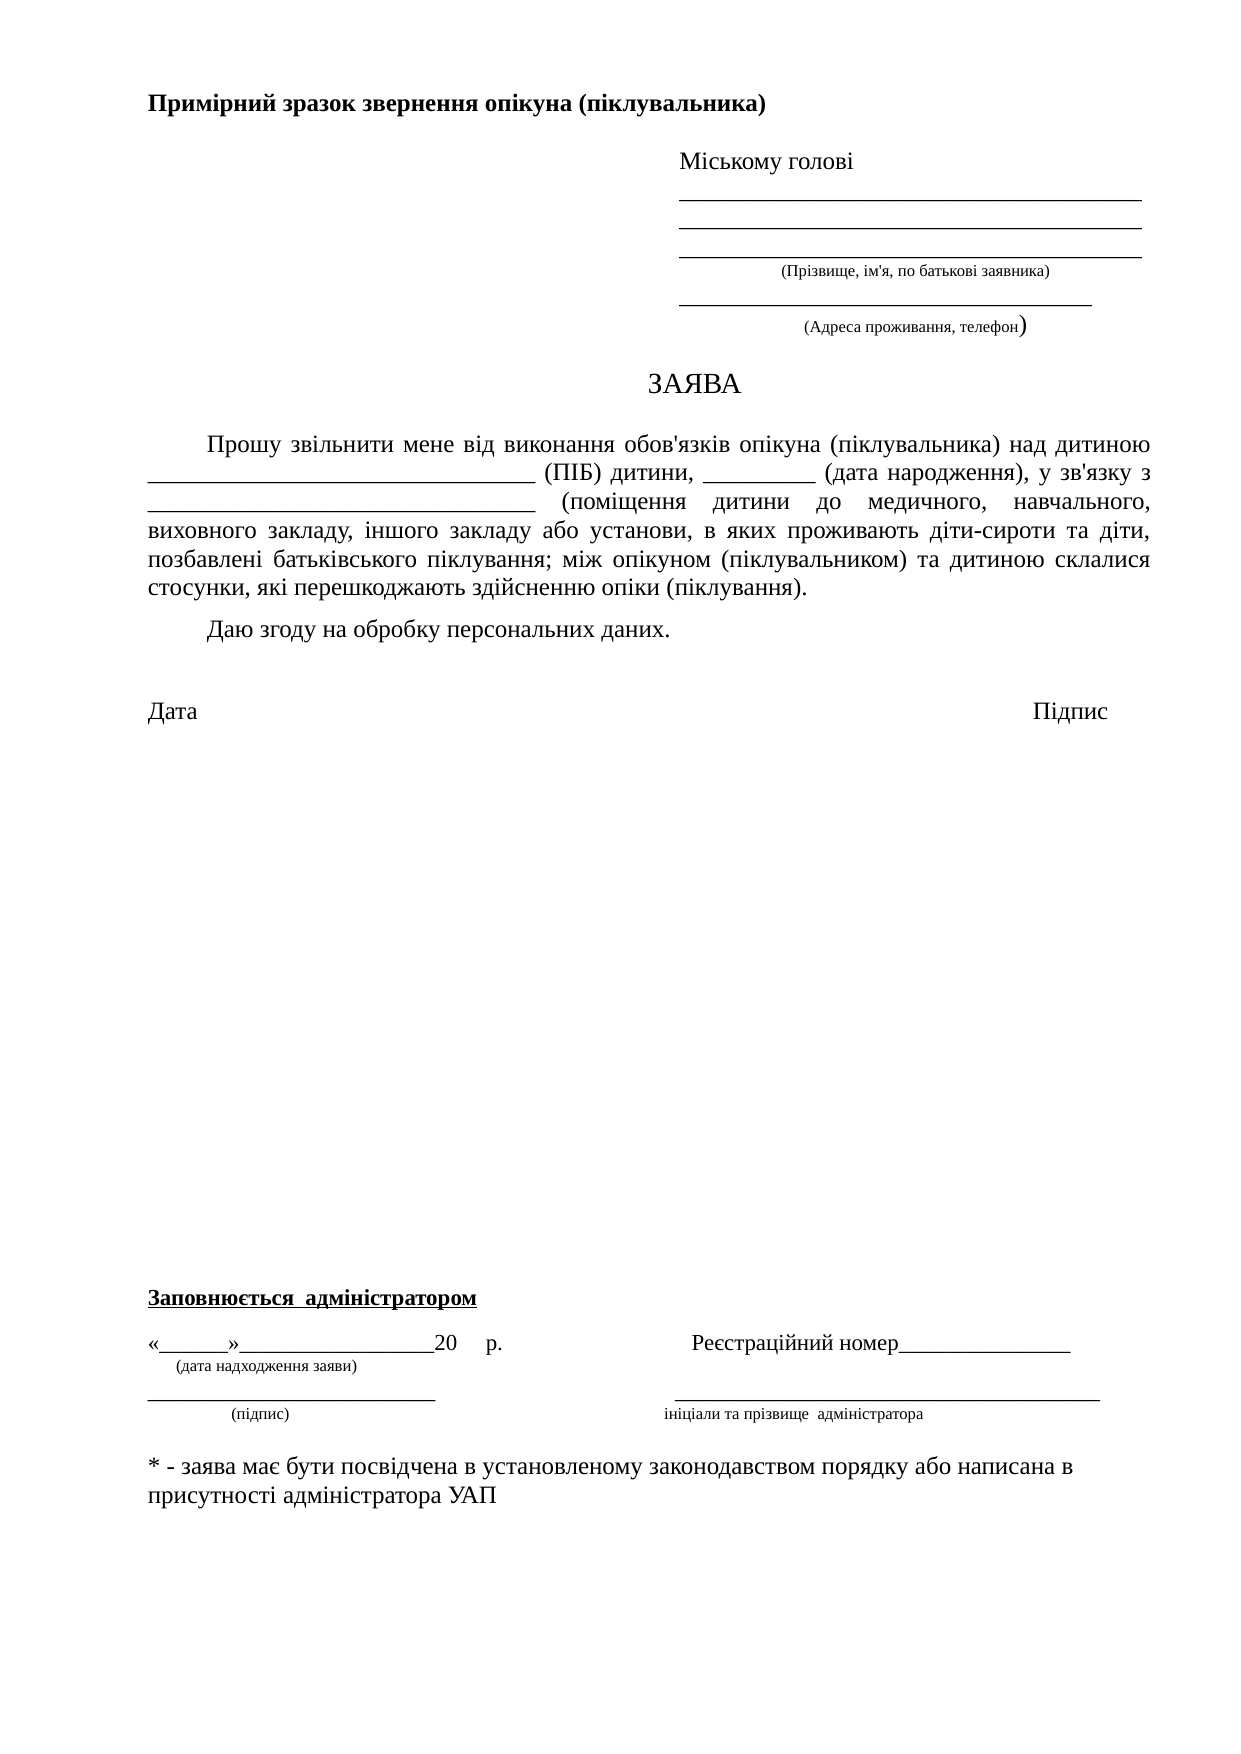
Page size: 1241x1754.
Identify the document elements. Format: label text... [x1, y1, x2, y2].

text Міському голові [679, 146, 1152, 175]
text (Прізвище, ім'я, по батькові заявника) [679, 261, 1152, 280]
text Заповнюється адміністратором [148, 1284, 1152, 1310]
text Даю згоду на обробку персональних даних. [148, 614, 1152, 642]
text __________________________________________________________________________ [679, 175, 1152, 232]
text Дата Підпис [148, 696, 1152, 725]
text _________________________________ [679, 280, 1152, 309]
subtitle ЗАЯВА [238, 366, 1152, 400]
text (дата надходження заяви) [148, 1356, 1152, 1375]
text _______________________ __________________________________ [148, 1375, 1152, 1403]
text (Адреса проживання, телефон) [679, 309, 1152, 338]
text _____________________________________ [679, 232, 1152, 261]
text «______»_________________20 р. Реєстраційний номер_______________ [148, 1329, 1152, 1356]
text * - заява має бути посвідчена в установленому законодавством порядку або написана в присутності адміністратора УАП [148, 1451, 1152, 1509]
text (підпис) ініціали та прізвище адміністратора [148, 1403, 1152, 1423]
text Примірний зразок звернення опікуна (піклувальника) [148, 88, 1152, 117]
text Прошу звільнити мене від виконання обов'язків опікуна (піклувальника) над дитиною _______________________________ (ПІБ) дитини, _________ (дата народження), у зв'язку з _______________________________ (поміщення дитини до медичного, навчального, виховного закладу, іншого закладу або установи, в яких проживають діти-сироти та діти, позбавлені батьківського піклування; між опікуном (піклувальником) та дитиною склалися стосунки, які перешкоджають здійсненню опіки (піклування). [148, 429, 1152, 601]
